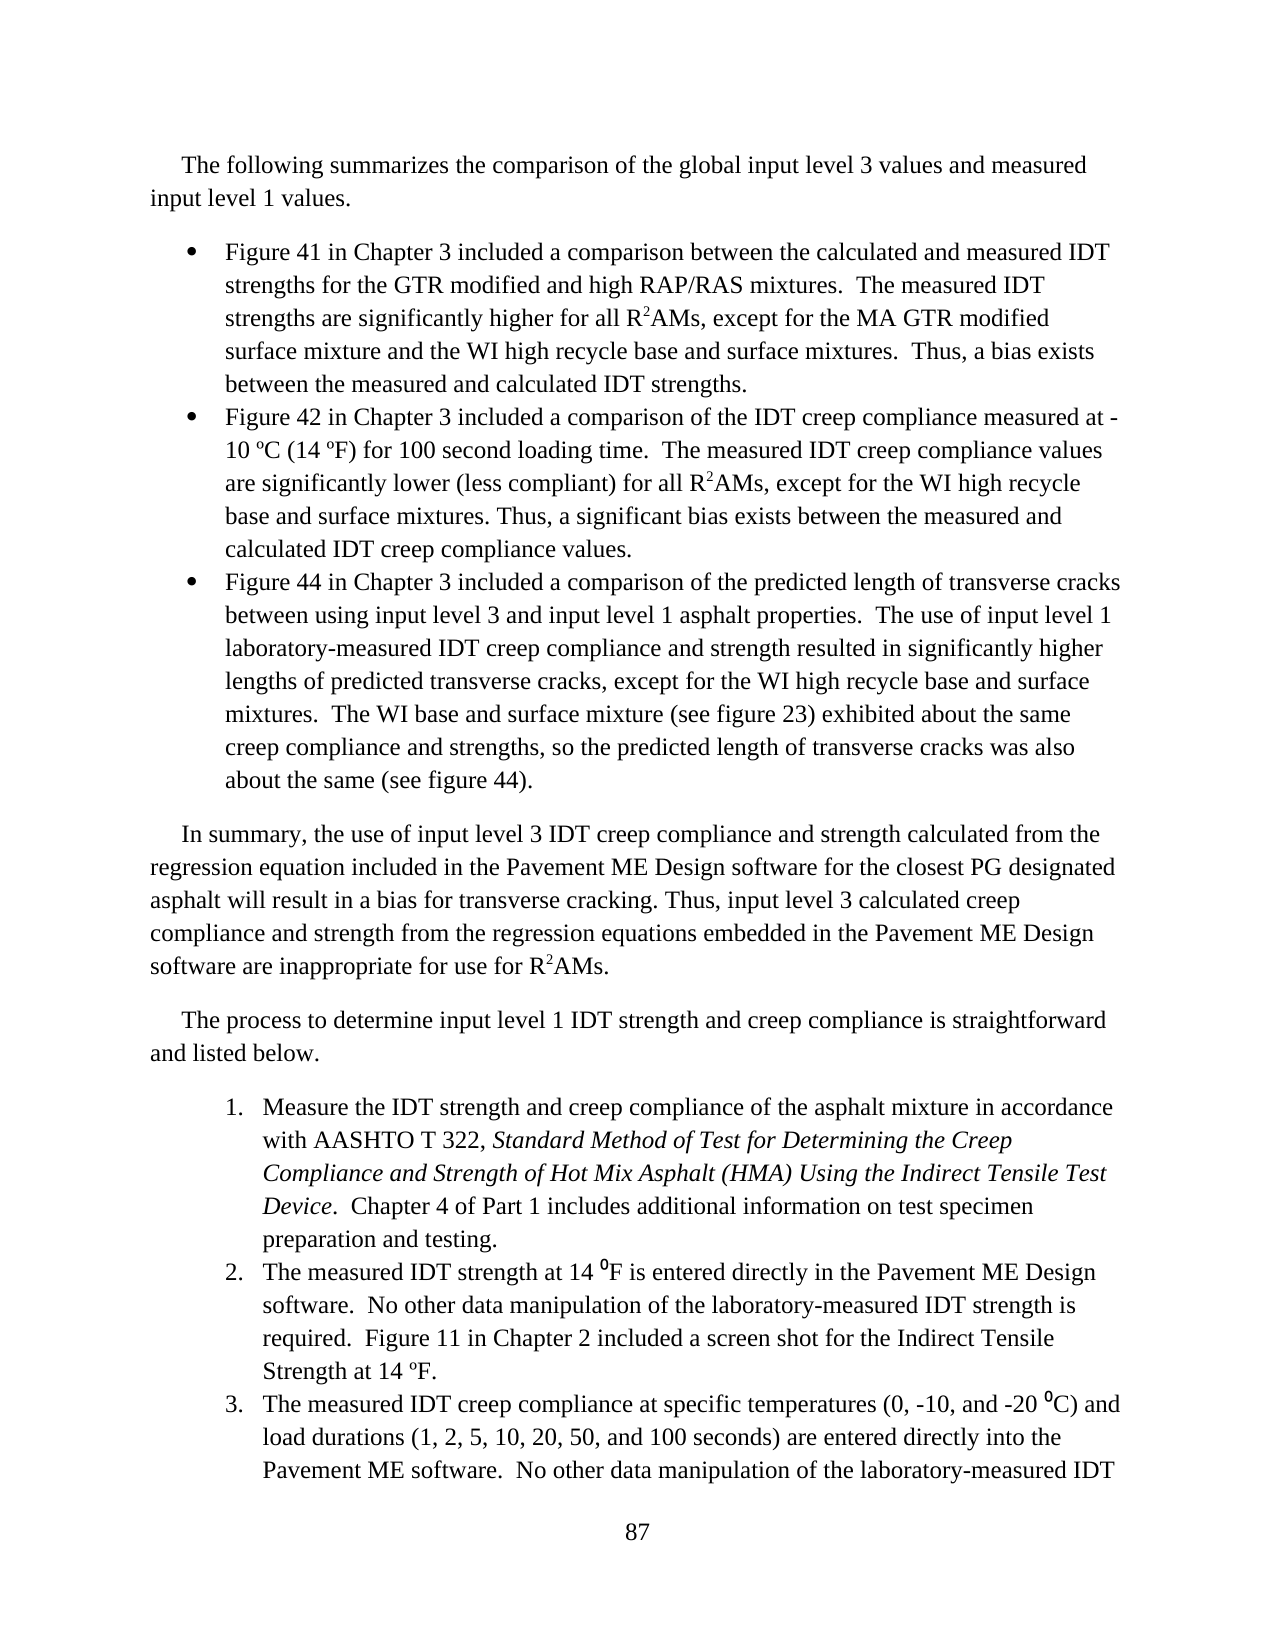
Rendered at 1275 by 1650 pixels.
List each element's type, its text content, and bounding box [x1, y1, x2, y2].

list Figure 41 in Chapter 3 included a comparison between the calculated and measured IDT strengths for the GTR modified and high RAP/RAS mixtures. The measured IDT strengths are significantly higher for all R2AMs, except for the MA GTR modified surface mixture and the WI high recycle base and surface mixtures. Thus, a bias exists between the measured and calculated IDT strengths. [187, 237, 1125, 398]
text In summary, the use of input level 3 IDT creep compliance and strength calculated from the regression equation included in the Pavement ME Design software for the closest PG designated asphalt will result in a bias for transverse cracking. Thus, input level 3 calculated creep compliance and strength from the regression equations embedded in the Pavement ME Design software are inappropriate for use for R2AMs. [150, 819, 1125, 980]
list The measured IDT strength at 14 ⁰F is entered directly in the Pavement ME Design software. No other data manipulation of the laboratory-measured IDT strength is required. Figure 11 in Chapter 2 included a screen shot for the Indirect Tensile Strength at 14 ºF. [225, 1257, 1125, 1385]
list Figure 42 in Chapter 3 included a comparison of the IDT creep compliance measured at -10 ºC (14 ºF) for 100 second loading time. The measured IDT creep compliance values are significantly lower (less compliant) for all R2AMs, except for the WI high recycle base and surface mixtures. Thus, a significant bias exists between the measured and calculated IDT creep compliance values. [187, 402, 1125, 563]
text The following summarizes the comparison of the global input level 3 values and measured input level 1 values. [150, 150, 1125, 212]
list Figure 44 in Chapter 3 included a comparison of the predicted length of transverse cracks between using input level 3 and input level 1 asphalt properties. The use of input level 1 laboratory-measured IDT creep compliance and strength resulted in significantly higher lengths of predicted transverse cracks, except for the WI high recycle base and surface mixtures. The WI base and surface mixture (see figure 23) exhibited about the same creep compliance and strengths, so the predicted length of transverse cracks was also about the same (see figure 44). [187, 567, 1125, 794]
list Measure the IDT strength and creep compliance of the asphalt mixture in accordance with AASHTO T 322, Standard Method of Test for Determining the Creep Compliance and Strength of Hot Mix Asphalt (HMA) Using the Indirect Tensile Test Device. Chapter 4 of Part 1 includes additional information on test specimen preparation and testing. [225, 1092, 1125, 1253]
text The process to determine input level 1 IDT strength and creep compliance is straightforward and listed below. [150, 1005, 1125, 1067]
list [225, 1389, 1125, 1484]
